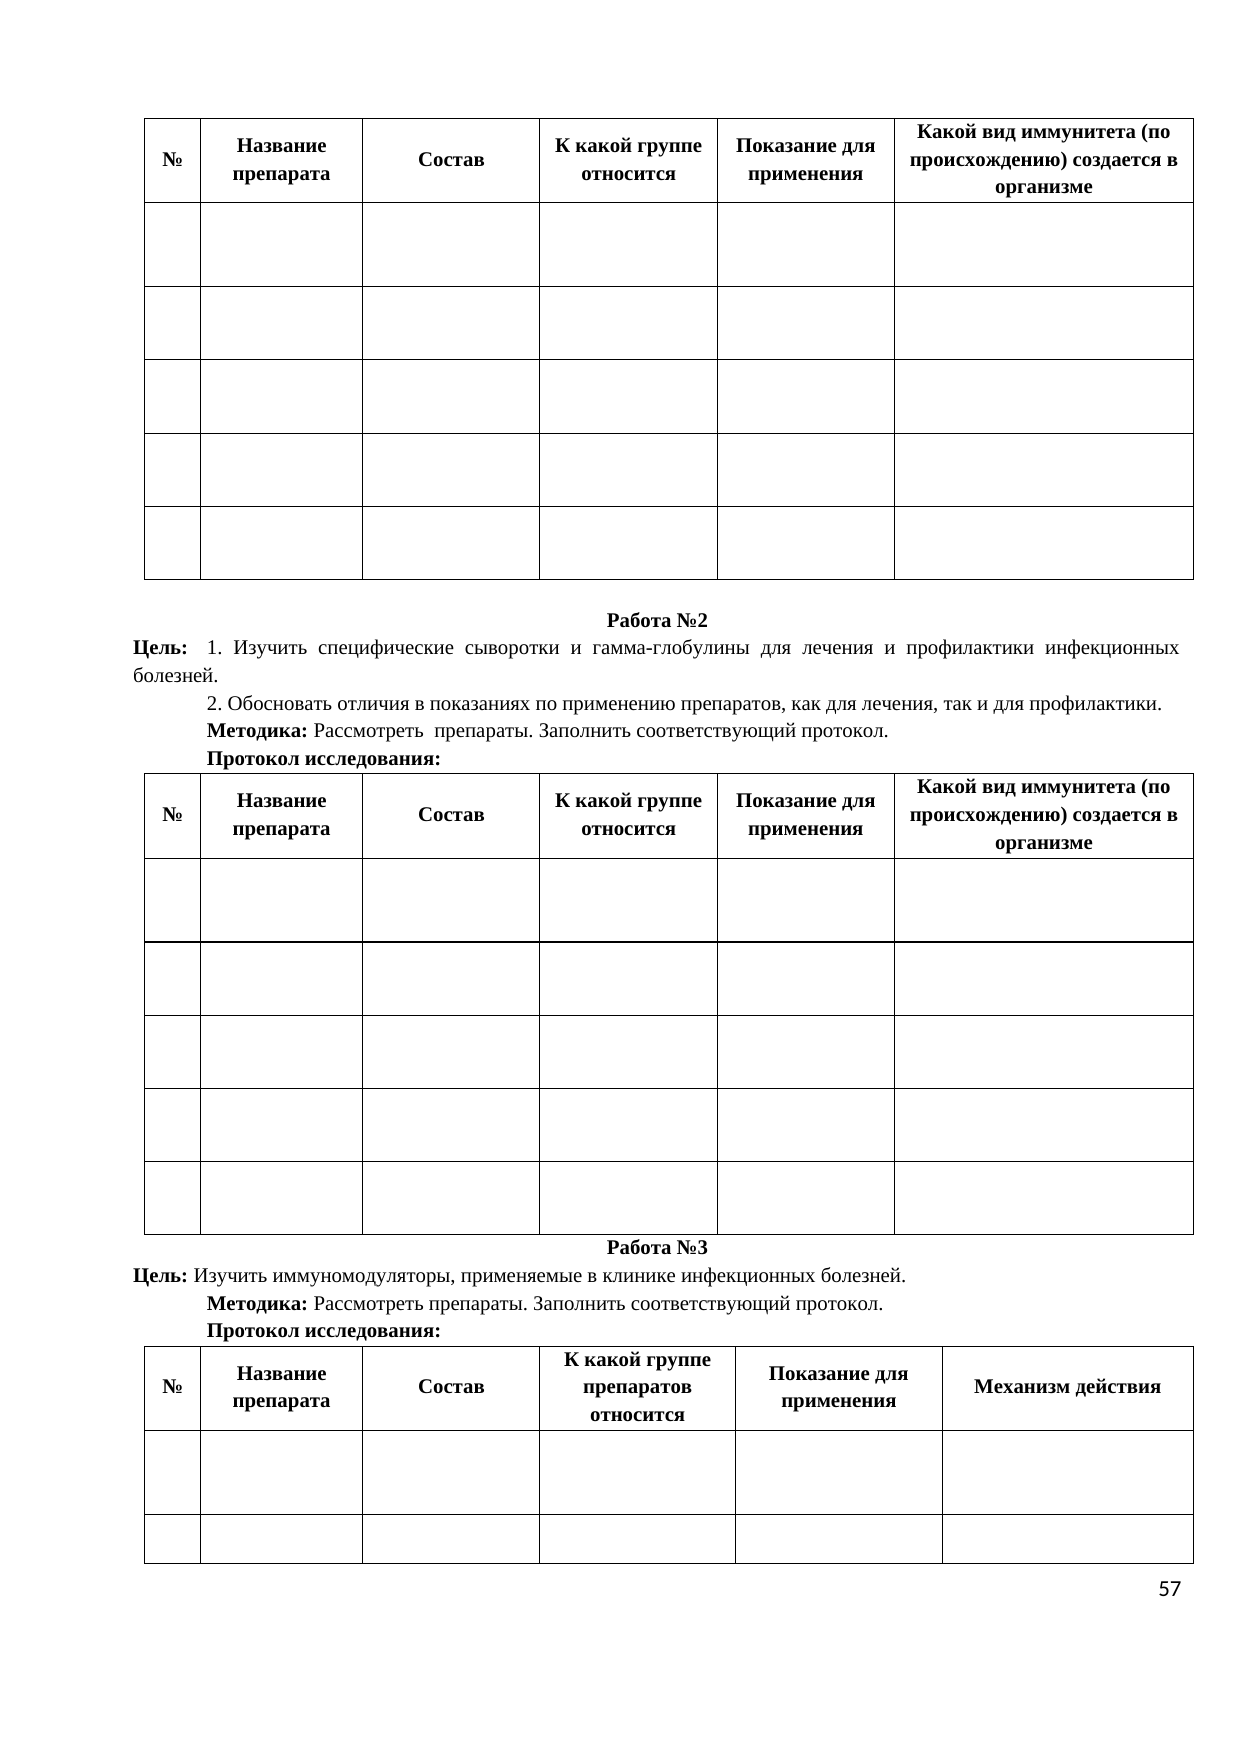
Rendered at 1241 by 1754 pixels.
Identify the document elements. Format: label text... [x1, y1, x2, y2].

table_cell [201, 943, 362, 1014]
table_cell [145, 943, 200, 1014]
table_cell [540, 1089, 717, 1161]
text Работа №3 [133, 1235, 1181, 1259]
table_cell [363, 1016, 539, 1088]
table_cell [540, 1515, 735, 1563]
table_header Какой вид иммунитета (по происхождению) создается в организме [895, 119, 1193, 202]
table_cell [201, 360, 362, 433]
table_cell [718, 1089, 894, 1161]
table_header № [145, 119, 200, 202]
table_cell [540, 1431, 735, 1514]
table_cell [718, 1016, 894, 1088]
table_header № [145, 774, 200, 857]
table_cell [895, 203, 1193, 286]
text Методика: Рассмотреть препараты. Заполнить соответствующий протокол. [133, 1291, 1181, 1314]
table_cell [540, 943, 717, 1014]
table_cell [736, 1431, 942, 1514]
table_cell [718, 1162, 894, 1234]
table_cell [540, 203, 717, 286]
text Протокол исследования: [133, 1318, 1181, 1342]
table_cell [145, 360, 200, 433]
table_cell [363, 287, 539, 359]
table_header Показание для применения [718, 774, 894, 857]
table_cell [363, 507, 539, 579]
table_header Показание для применения [718, 119, 894, 202]
table_cell [718, 859, 894, 941]
table_cell [718, 360, 894, 433]
table_header К какой группе относится [540, 774, 717, 857]
text Цель: 1. Изучить специфические сыворотки и гамма-глобулины для лечения и профилактики инфекционных болезней. [133, 635, 1181, 687]
table_cell [943, 1431, 1193, 1514]
table_cell [363, 1515, 539, 1563]
table_cell [718, 203, 894, 286]
table_cell [201, 1431, 362, 1514]
table_cell [145, 203, 200, 286]
table_cell [363, 1431, 539, 1514]
text Работа №2 [133, 608, 1181, 632]
table_cell [145, 1089, 200, 1161]
table_cell [201, 1089, 362, 1161]
table_cell [540, 287, 717, 359]
text Методика: Рассмотреть препараты. Заполнить соответствующий протокол. [133, 718, 1181, 742]
text Протокол исследования: [133, 746, 1181, 770]
table_header Механизм действия [943, 1347, 1193, 1430]
table_cell [201, 859, 362, 941]
table_cell [895, 1162, 1193, 1234]
table_cell [201, 1162, 362, 1234]
table_header Состав [363, 774, 539, 857]
table_cell [736, 1515, 942, 1563]
table_cell [363, 1162, 539, 1234]
table_header Какой вид иммунитета (по происхождению) создается в организме [895, 774, 1193, 857]
table_cell [363, 203, 539, 286]
table_cell [895, 360, 1193, 433]
table_cell [145, 1431, 200, 1514]
table_cell [145, 287, 200, 359]
table_cell [895, 287, 1193, 359]
table_cell [895, 1089, 1193, 1161]
table_cell [201, 287, 362, 359]
table_cell [363, 1089, 539, 1161]
table_cell [363, 434, 539, 506]
table_header № [145, 1347, 200, 1430]
table_cell [540, 1162, 717, 1234]
table_cell [895, 943, 1193, 1014]
table_header Название препарата [201, 774, 362, 857]
text 2. Обосновать отличия в показаниях по применению препаратов, как для лечения, так и для профилактики. [133, 691, 1181, 714]
table_cell [145, 1016, 200, 1088]
table_cell [145, 1515, 200, 1563]
table_cell [540, 434, 717, 506]
table_cell [895, 434, 1193, 506]
table_header К какой группе относится [540, 119, 717, 202]
table_cell [363, 943, 539, 1014]
table_cell [145, 507, 200, 579]
table_cell [201, 507, 362, 579]
table_cell [363, 360, 539, 433]
table_cell [895, 507, 1193, 579]
table_cell [145, 1162, 200, 1234]
table_cell [201, 434, 362, 506]
table_cell [718, 943, 894, 1014]
table_header Название препарата [201, 119, 362, 202]
table_cell [201, 1515, 362, 1563]
table_cell [540, 360, 717, 433]
table_cell [145, 434, 200, 506]
table_cell [895, 1016, 1193, 1088]
table_header Показание для применения [736, 1347, 942, 1430]
table_header Состав [363, 119, 539, 202]
table_cell [540, 1016, 717, 1088]
text Цель: Изучить иммуномодуляторы, применяемые в клинике инфекционных болезней. [133, 1263, 1181, 1287]
table_header К какой группе препаратов относится [540, 1347, 735, 1430]
table_cell [145, 859, 200, 941]
table_cell [363, 859, 539, 941]
table_header Состав [363, 1347, 539, 1430]
table_header Название препарата [201, 1347, 362, 1430]
table_cell [943, 1515, 1193, 1563]
table_cell [540, 859, 717, 941]
table_cell [895, 859, 1193, 941]
table_cell [718, 287, 894, 359]
table_cell [718, 434, 894, 506]
table_cell [201, 203, 362, 286]
table_cell [718, 507, 894, 579]
table_cell [540, 507, 717, 579]
table_cell [201, 1016, 362, 1088]
